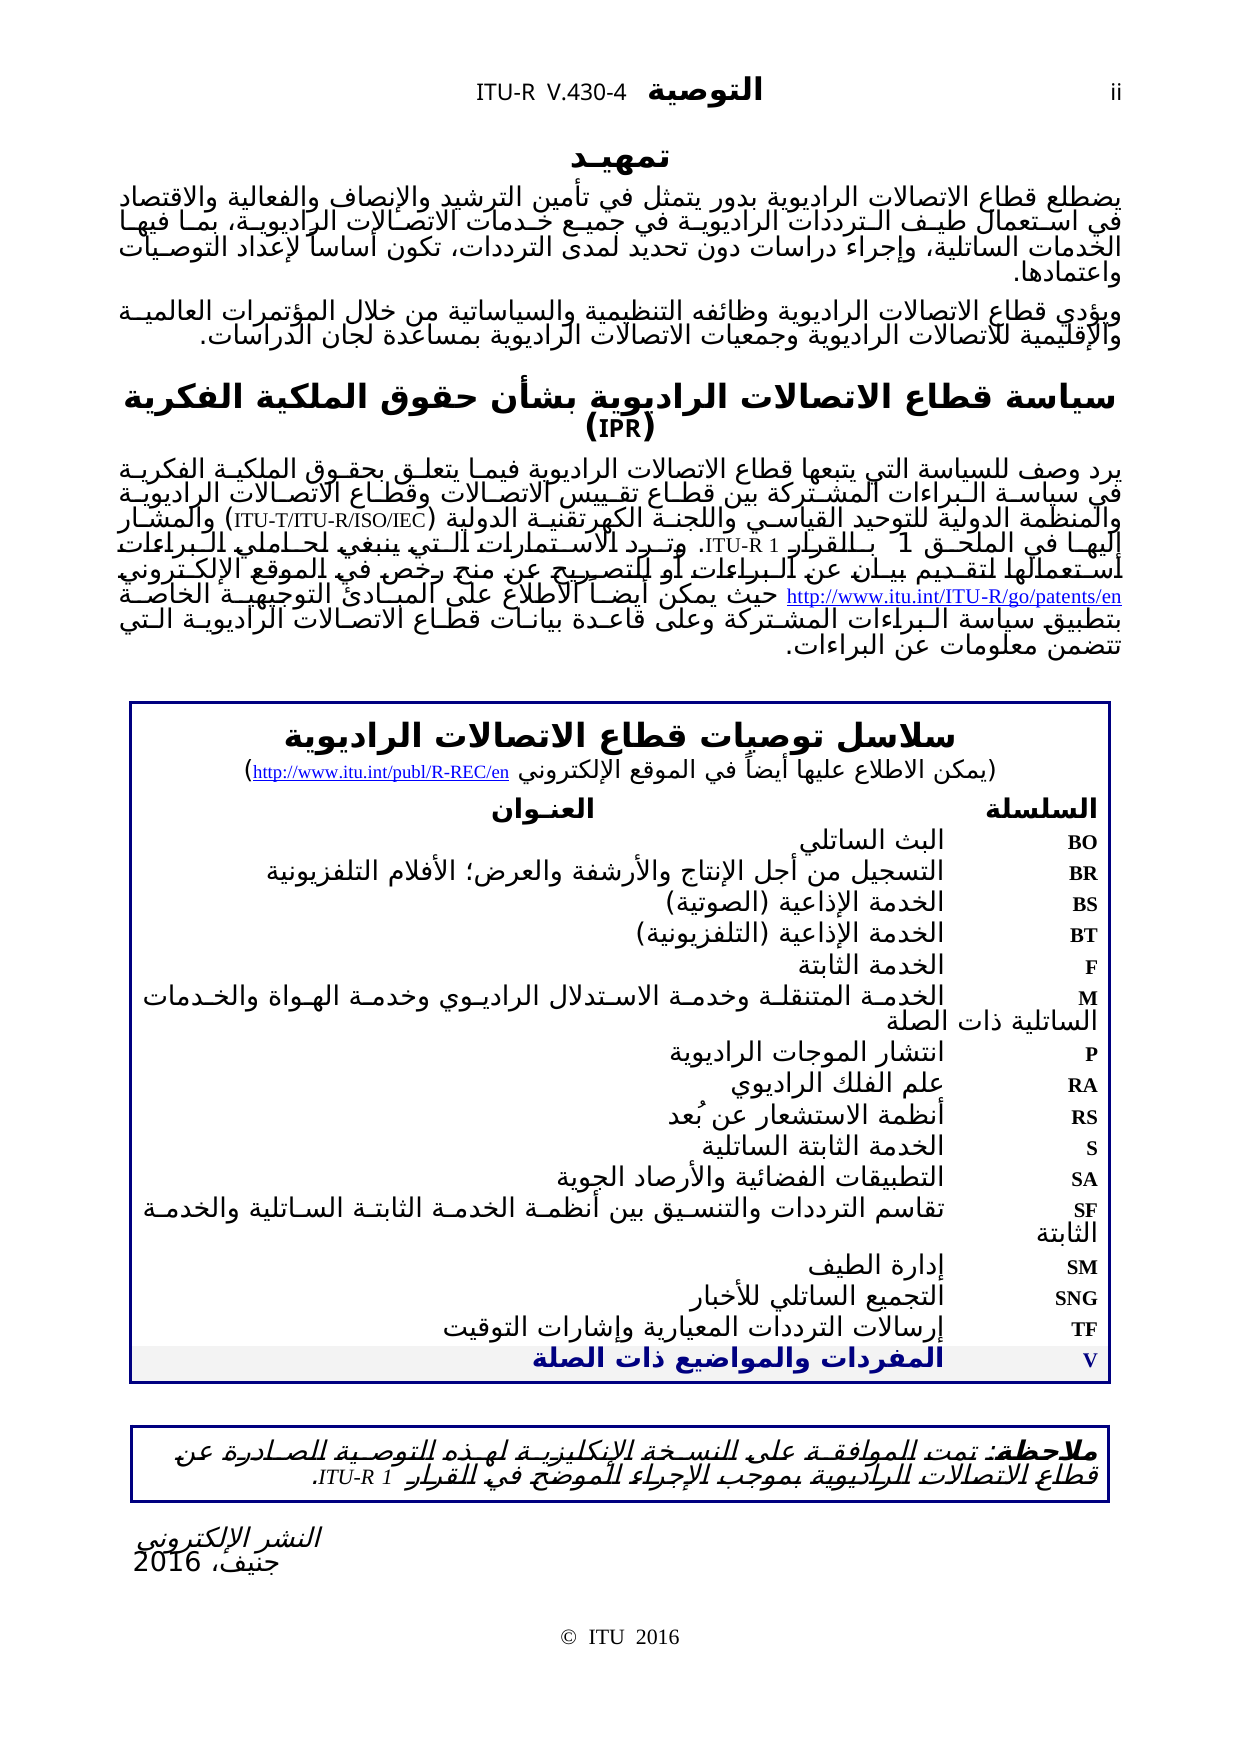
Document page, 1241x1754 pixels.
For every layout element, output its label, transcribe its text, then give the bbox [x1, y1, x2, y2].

text ويؤدي قطاع الاتصالات الراديوية وظائفه التنظيمية والسياساتية من خلال المؤتمرات العالمية والإقليمية للاتصالات الراديوية وجمعيات الاتصالات الراديوية بمساعدة لجان الدراسات. [118, 300, 1122, 351]
table_cell S الخدمة الثابتة الساتلية [132, 1133, 1108, 1164]
table_cell BT الخدمة الإذاعية (التلفزيونية) [132, 921, 1108, 952]
text ITU 2016 [118, 1628, 1122, 1648]
table_cell BO البث الساتلي [132, 827, 1108, 858]
table_cell P انتشار الموجات الراديوية [132, 1040, 1108, 1071]
table_cell SNG التجميع الساتلي للأخبار [132, 1283, 1108, 1314]
text النشر الإلكتروني جنيف، 2016 [133, 1528, 1122, 1578]
text يضطلع قطاع الاتصالات الراديوية بدور يتمثل في تأمين الترشيد والإنصاف والفعالية والاقتصاد في استعمال طيف الترددات الراديوية في جميع خدمات الاتصالات الراديوية، بما فيها الخدمات الساتلية، وإجراء دراسات دون تحديد لمدى الترددات، تكون أساساً لإعداد التوصيات واعتمادها. [118, 187, 1122, 288]
table_cell SF تقاسم الترددات والتنسيق بين أنظمة الخدمة الثابتة الساتلية والخدمة الثابتة [132, 1196, 1108, 1252]
table_header ملاحظة: تمت الموافقة على النسخة الإنكليزية لهذه التوصية الصادرة عن قطاع الاتصالات الراديوية بموجب الإجراء الموضح في القرار ITU-R 1. [133, 1428, 1107, 1499]
text سياسة قطاع الاتصالات الراديوية بشأن حقوق الملكية الفكرية (IPR) [118, 383, 1122, 446]
table_cell F الخدمة الثابتة [132, 952, 1108, 983]
table_cell العنـوان [132, 796, 955, 827]
table_cell RS أنظمة الاستشعار عن بُعد [132, 1102, 1108, 1133]
table_cell السلسلة [955, 796, 1108, 827]
table_cell RA علم الفلك الراديوي [132, 1071, 1108, 1102]
table_header سلاسل توصيات قطاع الاتصالات الراديوية (يمكن الاطلاع عليها أيضاً في الموقع الإلكتروني http://www.itu.int/publ/R-REC/en) [132, 704, 1108, 796]
table_cell SM إدارة الطيف [132, 1252, 1108, 1283]
table_cell SA التطبيقات الفضائية والأرصاد الجوية [132, 1165, 1108, 1196]
table_cell BR التسجيل من أجل الإنتاج والأرشفة والعرض؛ الأفلام التلفزيونية [132, 858, 1108, 889]
table_cell M الخدمة المتنقلة وخدمة الاستدلال الراديوي وخدمة الهواة والخدمات الساتلية ذات الصلة [132, 983, 1108, 1039]
table_cell BS الخدمة الإذاعية (الصوتية) [132, 890, 1108, 921]
table_cell TF إرسالات الترددات المعيارية وإشارات التوقيت [132, 1315, 1108, 1346]
text تمهيـد [118, 143, 1122, 174]
text يرد وصف للسياسة التي يتبعها قطاع الاتصالات الراديوية فيما يتعلق بحقوق الملكية الفكرية في سياسة البراءات المشتركة بين قطاع تقييس الاتصالات وقطاع الاتصالات الراديوية والمنظمة الدولية للتوحيد القياسي واللجنة الكهرتقنية الدولية (ITU-T/ITU-R/ISO/IEC) والمشار إليها في الملحق 1 بالقرار ITU-R 1. وترد الاستمارات التي ينبغي لحاملي البراءات استعمالها لتقديم بيان عن البراءات أو للتصريح عن منح رخص في الموقع الإلكتروني http://www.itu.int/ITU-R/go/patents/en حيث يمكن أيضاً الاطلاع على المبادئ التوجيهية الخاصة بتطبيق سياسة البراءات المشتركة وعلى قاعدة بيانات قطاع الاتصالات الراديوية التي تتضمن معلومات عن البراءات. [118, 458, 1122, 661]
table_cell V المفردات والمواضيع ذات الصلة [132, 1346, 1108, 1381]
